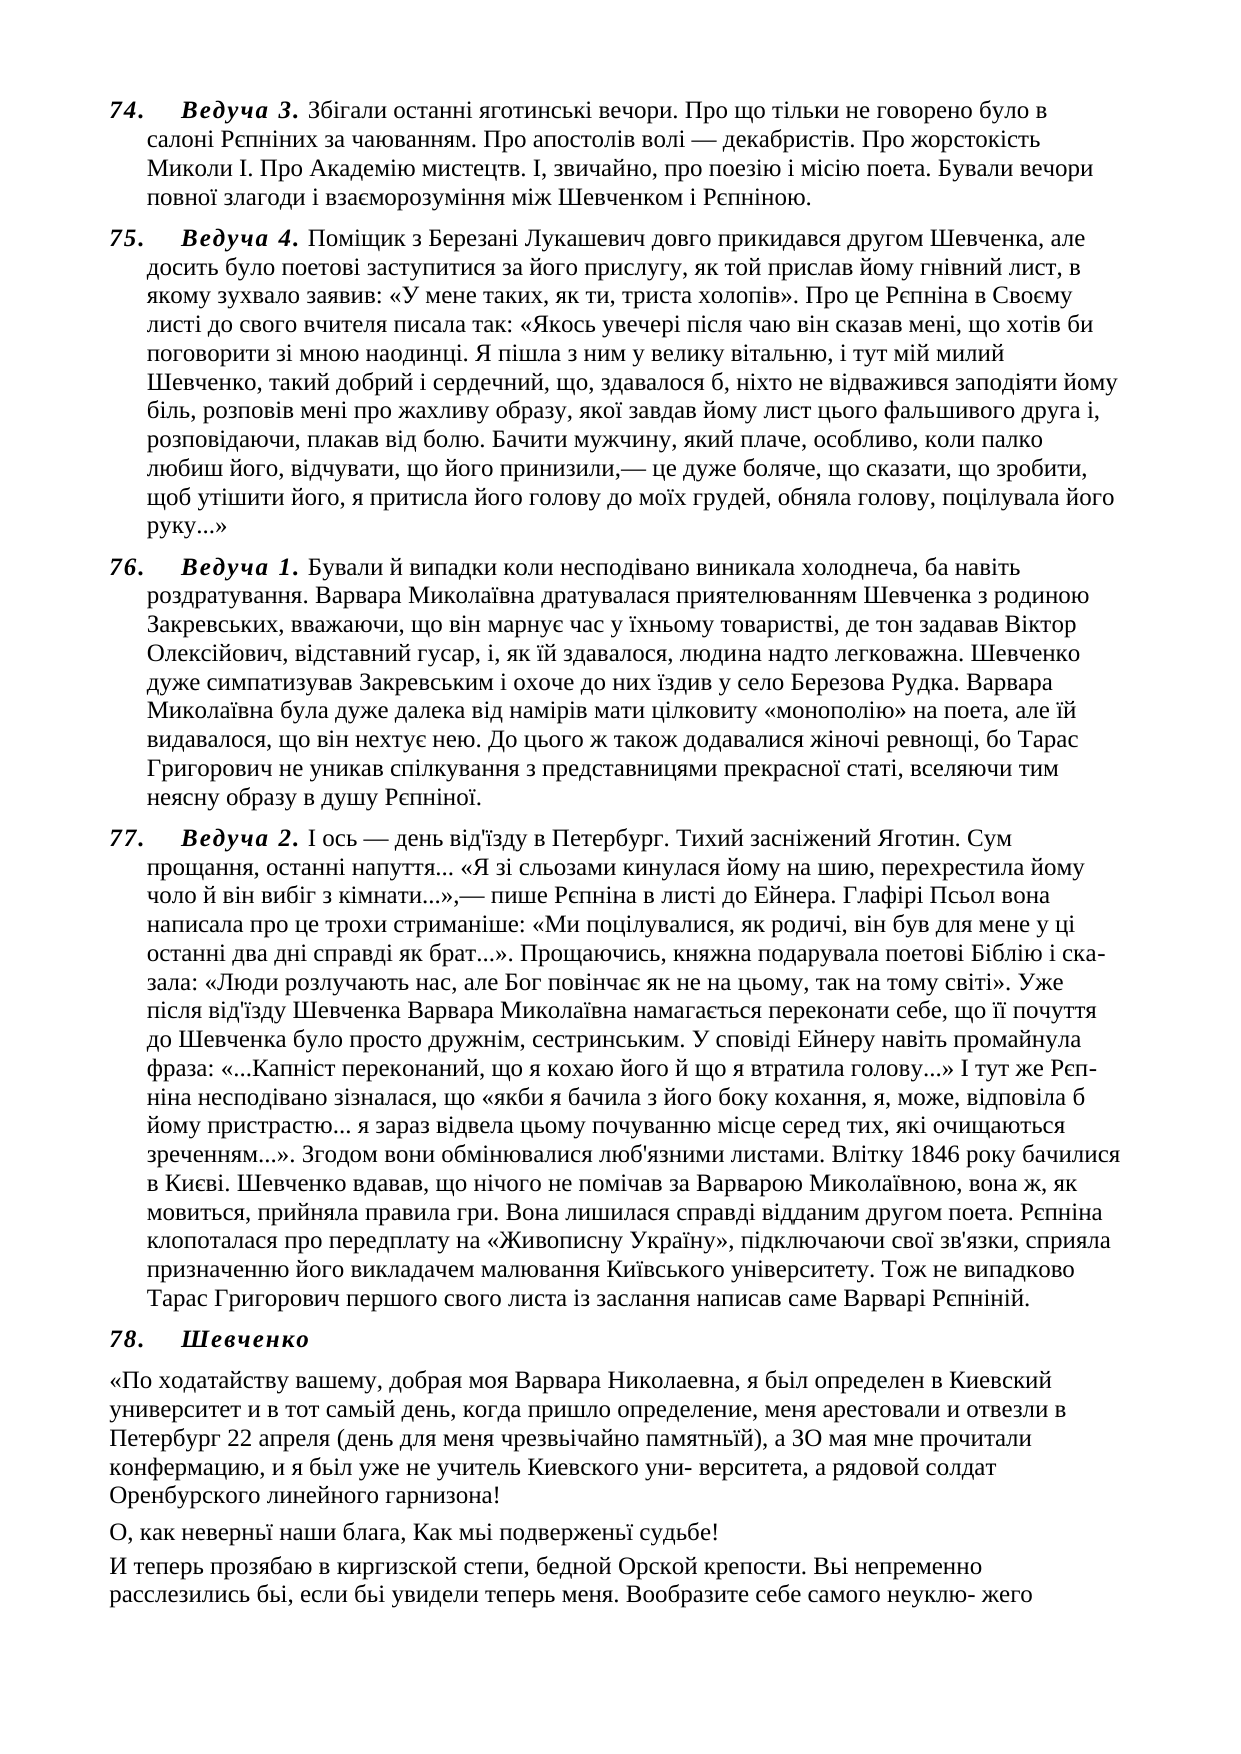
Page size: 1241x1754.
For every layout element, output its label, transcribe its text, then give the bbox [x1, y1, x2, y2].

list Ведуча 1. Бували й випадки коли несподівано виникала холоднеча, ба навіть роздратування. Варвара Миколаївна дратувалася приятелюванням Шевченка з родиною Закревських, вважаючи, що він марнує час у їхньому товаристві, де тон задавав Віктор Олексійович, відставний гусар, і, як їй здавалося, людина надто легковажна. Шевченко дуже симпатизував Закревським і охоче до них їздив у село Березова Рудка. Варвара Миколаївна була дуже далека від намірів мати цілковиту «монополію» на поета, але їй видавалося, що він нехтує нею. До цього ж також додавалися жіночі ревнощі, бо Тарас Григорович не уникав спілкування з представницями прекрасної статі, вселяючи тим неясну образу в душу Рєпніної. [109, 552, 1120, 810]
text «По ходатайству вашему, добрая моя Варвара Николаевна, я бьіл определен в Киевский университет и в тот самьій день, когда пришло определение, меня арестовали и отвезли в Петербург 22 апреля (день для меня чрезвьічайно памятньїй), а ЗО мая мне прочитали конфермацию, и я бьіл уже не учитель Киевского уни- верситета, а рядовой солдат Оренбурского линейного гарнизона! [109, 1365, 1120, 1509]
list Шевченко [109, 1324, 1120, 1353]
list Ведуча 2. І ось — день від'їзду в Петербург. Тихий засніжений Яготин. Сум прощання, останні напуття... «Я зі сльозами кинулася йому на шию, перехрестила йому чоло й він вибіг з кімнати...»,— пише Рєпніна в листі до Ейнера. Глафірі Псьол вона написала про це трохи стриманіше: «Ми поцілувалися, як родичі, він був для мене у ці останні два дні справді як брат...». Прощаючись, княжна подарувала поетові Біблію і сказала: «Люди розлучають нас, але Бог повінчає як не на цьому, так на тому світі». Уже після від'їзду Шевченка Варвара Миколаївна намагається переконати себе, що її почуття до Шевченка було просто дружнім, сестринським. У сповіді Ейнеру навіть промайнула фраза: «...Капніст переконаний, що я кохаю його й що я втратила голову...» І тут же Рєпніна несподівано зізналася, що «якби я бачила з його боку кохання, я, може, відповіла б йому пристрастю... я зараз відвела цьому почуванню місце серед тих, які очищаються зреченням...». Згодом вони обмінювалися люб'язними листами. Влітку 1846 року бачилися в Києві. Шевченко вдавав, що нічого не помічав за Варварою Миколаївною, вона ж, як мовиться, прийняла правила гри. Вона лишилася справді відданим другом поета. Рєпніна клопоталася про передплату на «Живописну Україну», підключаючи свої зв'язки, сприяла призначенню його викладачем малювання Київського університету. Тож не випадково Тарас Григорович першого свого листа із заслання написав саме Варварі Рєпніній. [109, 823, 1120, 1312]
text О, как неверньї наши блага, Как мьі подверженьї судьбе! [109, 1517, 839, 1545]
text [109, 1551, 1120, 1608]
list Ведуча 4. Поміщик з Березані Лукашевич довго прикидався другом Шевченка, але досить було поетові заступитися за його прислугу, як той прислав йому гнівний лист, в якому зухвало заявив: «У мене таких, як ти, триста холопів». Про це Рєпніна в Своєму листі до свого вчителя писала так: «Якось увечері після чаю він сказав мені, що хотів би поговорити зі мною наодинці. Я пішла з ним у велику вітальню, і тут мій милий Шевченко, такий добрий і сердечний, що, здавалося б, ніхто не відважився заподіяти йому біль, розповів мені про жахливу образу, якої завдав йому лист цього фальшивого друга і, розповідаючи, плакав від болю. Бачити мужчину, який плаче, особливо, коли палко любиш його, відчувати, що його принизили,— це дуже боляче, що сказати, що зробити, щоб утішити його, я притисла його голову до моїх грудей, обняла голову, поцілувала його руку...» [109, 223, 1120, 539]
list Ведуча 3. Збігали останні яготинські вечори. Про що тільки не говорено було в салоні Рєпніних за чаюванням. Про апостолів волі — декабристів. Про жорстокість Миколи І. Про Академію мистецтв. І, звичайно, про поезію і місію поета. Бували вечори повної злагоди і взаєморозуміння між Шевченком і Рєпніною. [109, 95, 1120, 210]
